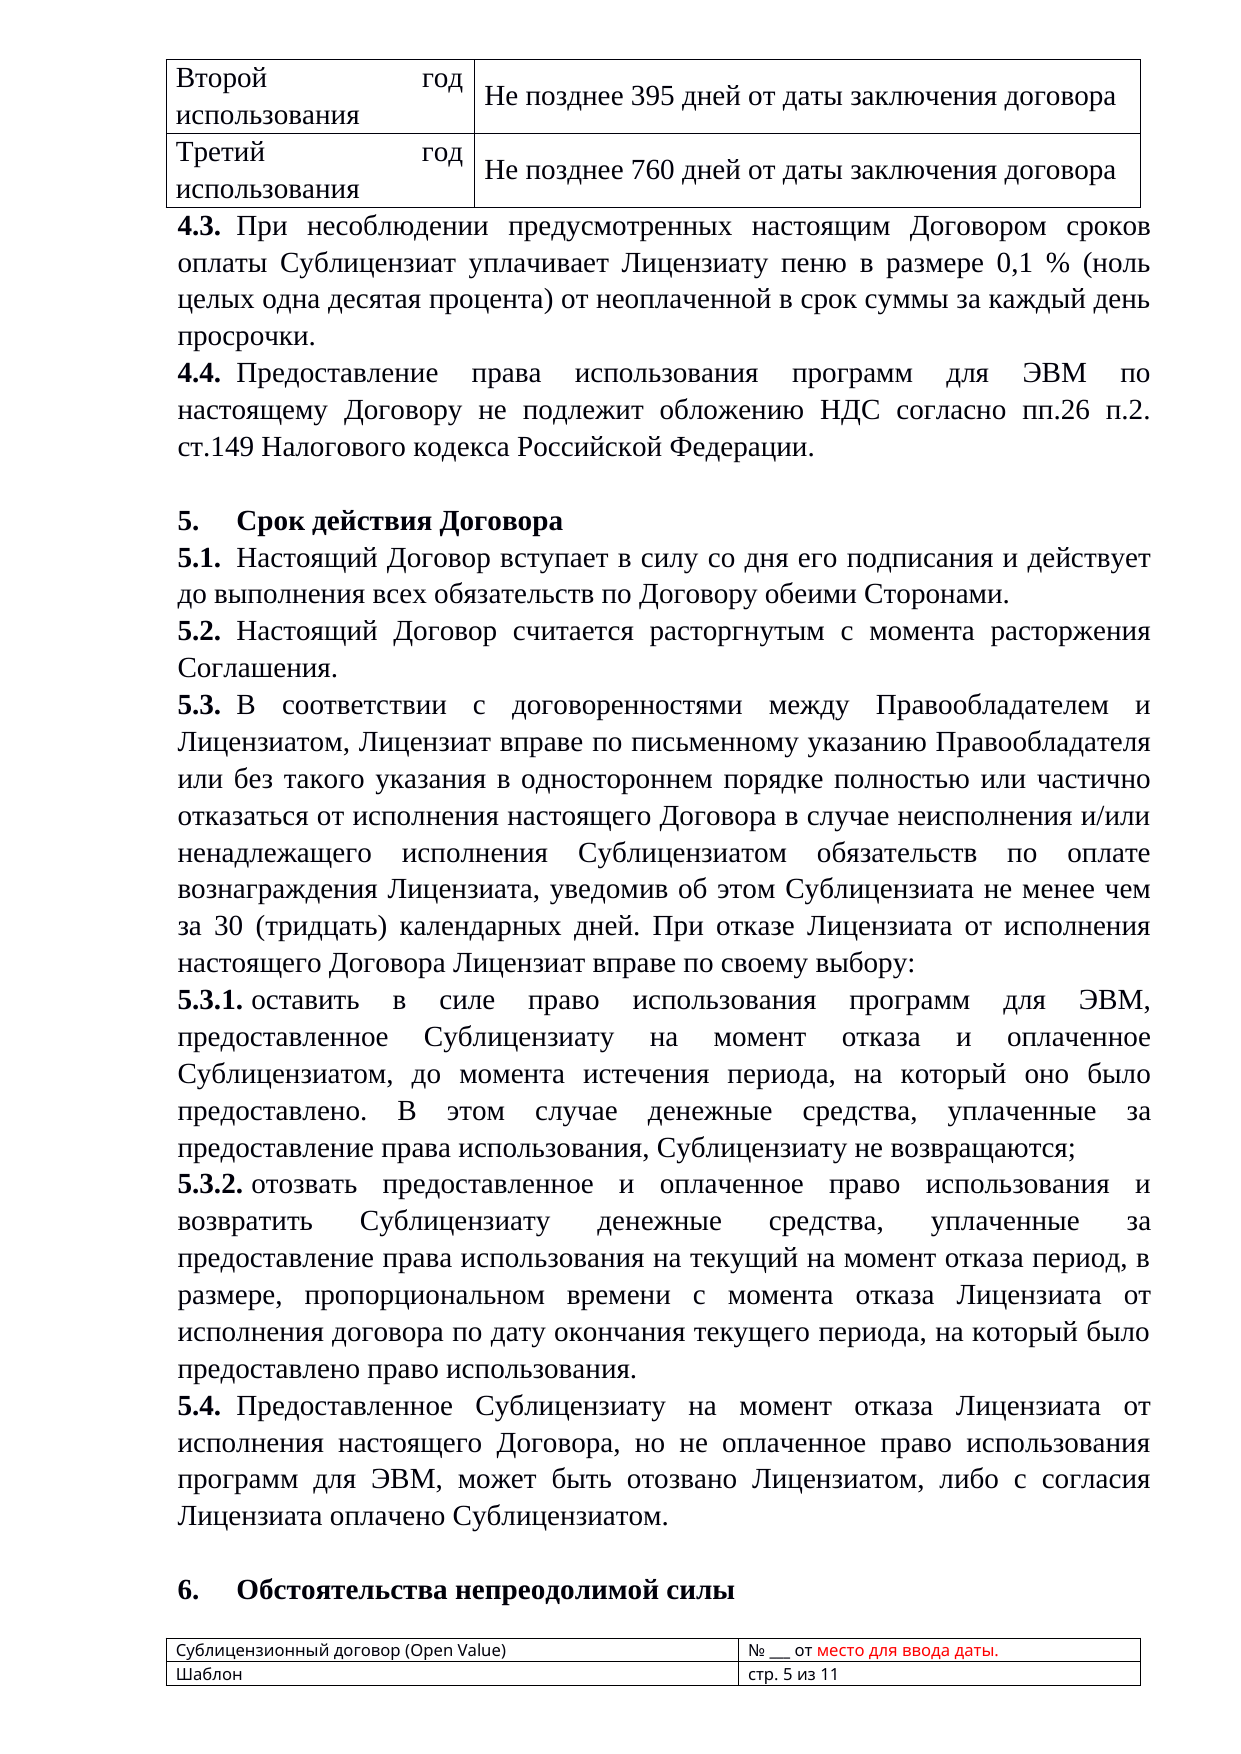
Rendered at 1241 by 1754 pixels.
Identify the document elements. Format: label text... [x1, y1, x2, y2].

table_cell Третий год использования [167, 134, 474, 207]
list В соответствии с договоренностями между Правообладателем и Лицензиатом, Лицензиат вправе по письменному указанию Правообладателя или без такого указания в одностороннем порядке полностью или частично отказаться от исполнения настоящего Договора в случае неисполнения и/или ненадлежащего исполнения Сублицензиатом обязательств по оплате вознаграждения Лицензиата, уведомив об этом Сублицензиата не менее чем за 30 (тридцать) календарных дней. При отказе Лицензиата от исполнения настоящего Договора Лицензиат вправе по своему выбору: [177, 687, 1152, 979]
list Настоящий Договор вступает в силу со дня его подписания и действует до выполнения всех обязательств по Договору обеими Сторонами. [177, 540, 1152, 610]
list Обстоятельства непреодолимой силы [177, 1572, 1152, 1606]
list Настоящий Договор считается расторгнутым с момента расторжения Соглашения. [177, 613, 1152, 684]
table_cell Не позднее 760 дней от даты заключения договора [475, 134, 1140, 207]
list Предоставление права использования программ для ЭВМ по настоящему Договору не подлежит обложению НДС согласно пп.26 п.2. ст.149 Налогового кодекса Российской Федерации. [177, 355, 1152, 463]
list отозвать предоставленное и оплаченное право использования и возвратить Сублицензиату денежные средства, уплаченные за предоставление права использования на текущий на момент отказа период, в размере, пропорциональном времени с момента отказа Лицензиата от исполнения договора по дату окончания текущего периода, на который было предоставлено право использования. [177, 1167, 1152, 1384]
list оставить в силе право использования программ для ЭВМ, предоставленное Сублицензиату на момент отказа и оплаченное Сублицензиатом, до момента истечения периода, на который оно было предоставлено. В этом случае денежные средства, уплаченные за предоставление права использования, Сублицензиату не возвращаются; [177, 982, 1152, 1163]
table_cell Второй год использования [167, 60, 474, 133]
list Срок действия Договора [177, 503, 1152, 536]
list Предоставленное Сублицензиату на момент отказа Лицензиата от исполнения настоящего Договора, но не оплаченное право использования программ для ЭВМ, может быть отозвано Лицензиатом, либо с согласия Лицензиата оплачено Сублицензиатом. [177, 1388, 1152, 1532]
list При несоблюдении предусмотренных настоящим Договором сроков оплаты Сублицензиат уплачивает Лицензиату пеню в размере 0,1 % (ноль целых одна десятая процента) от неоплаченной в срок суммы за каждый день просрочки. [177, 208, 1152, 352]
table_cell Не позднее 395 дней от даты заключения договора [475, 60, 1140, 133]
